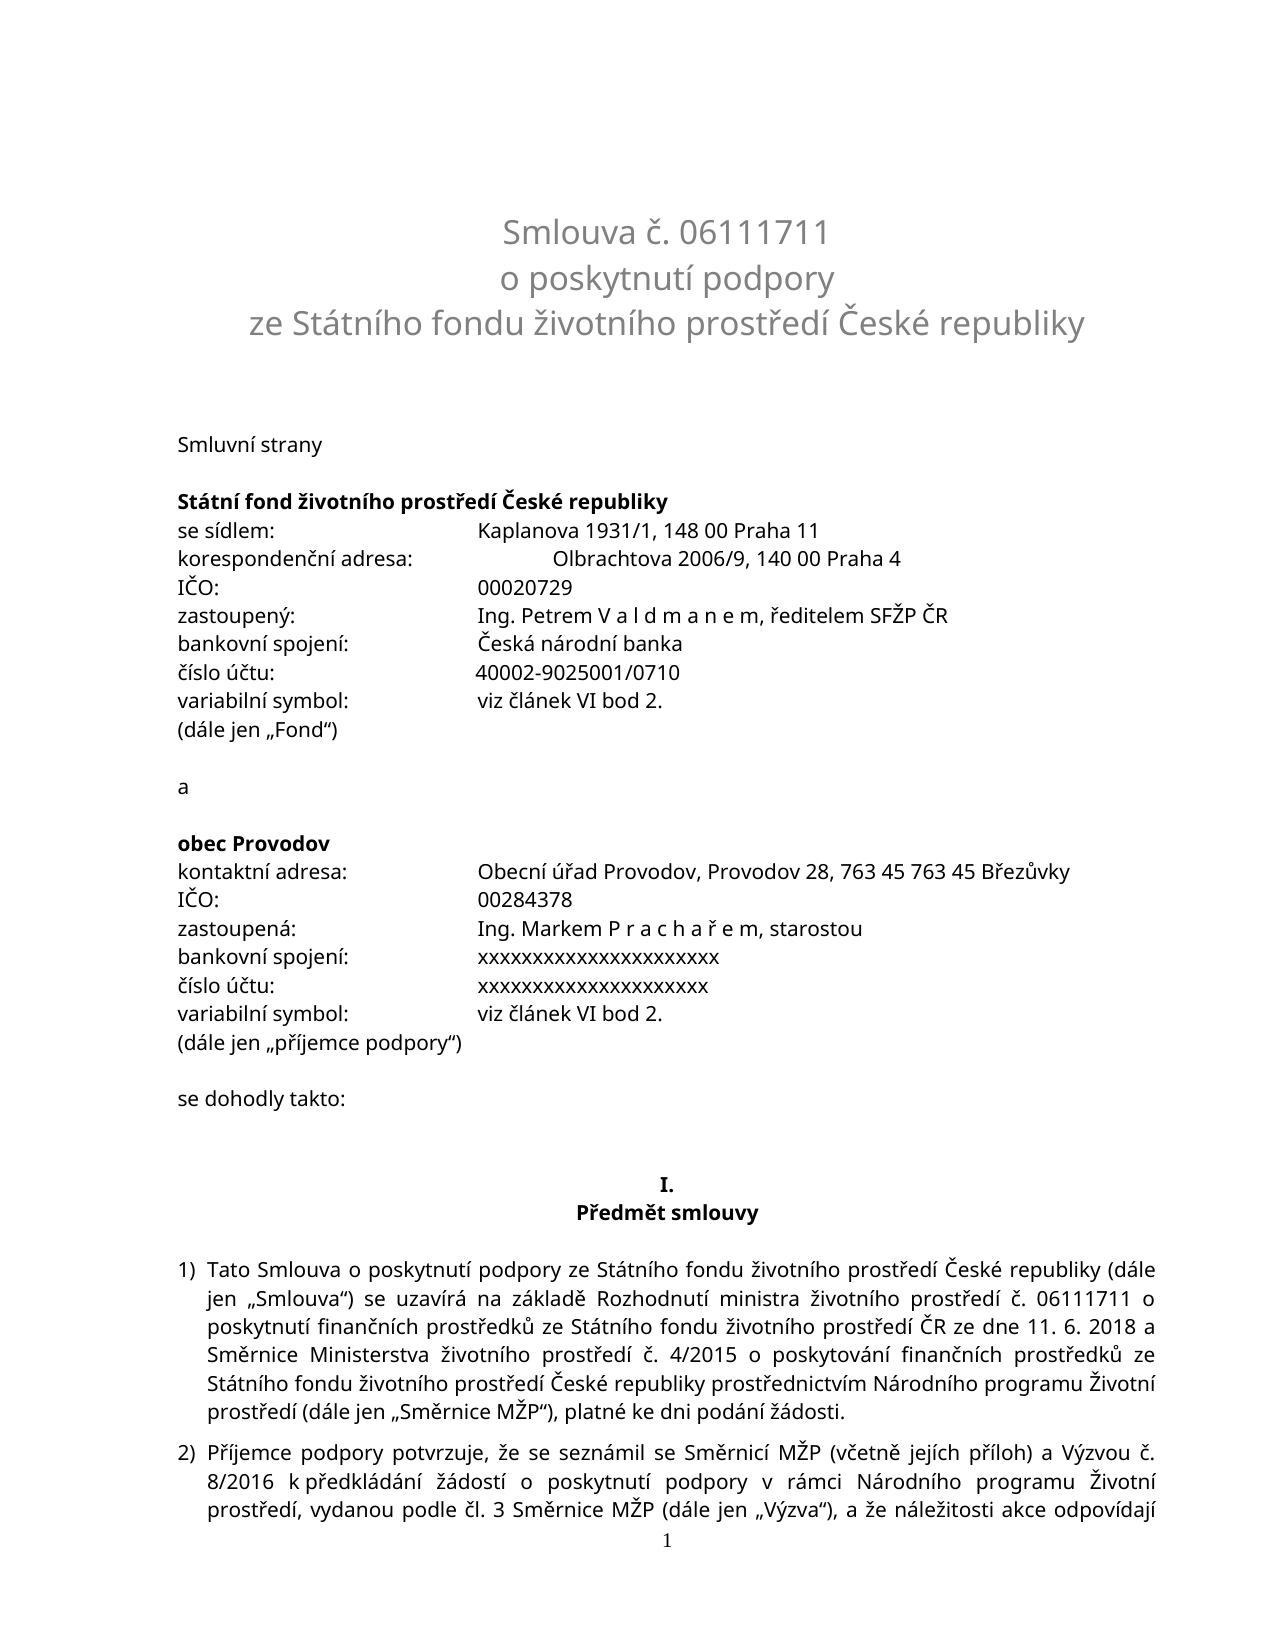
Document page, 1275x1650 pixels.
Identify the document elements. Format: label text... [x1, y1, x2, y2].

text bankovní spojení: Česká národní banka [177, 629, 1157, 658]
text obec Provodov [177, 829, 1157, 857]
text IČO: 00284378 [177, 886, 1157, 914]
text ze Státního fondu životního prostředí České republiky [177, 300, 1157, 345]
text se sídlem: Kaplanova 1931/1, 148 00 Praha 11 [177, 516, 1157, 544]
text (dále jen „příjemce podpory“) [177, 1028, 1157, 1056]
text I. [177, 1170, 1157, 1198]
text kontaktní adresa: Obecní úřad Provodov, Provodov 28, 763 45 763 45 Březůvky [177, 857, 1157, 886]
text zastoupený: Ing. Petrem V a l d m a n e m, ředitelem SFŽP ČR [177, 601, 1157, 629]
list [177, 1438, 1157, 1524]
list Tato Smlouva o poskytnutí podpory ze Státního fondu životního prostředí České republiky (dále jen „Smlouva“) se uzavírá na základě Rozhodnutí ministra životního prostředí č. 06111711 o poskytnutí finančních prostředků ze Státního fondu životního prostředí ČR ze dne 11. 6. 2018 a Směrnice Ministerstva životního prostředí č. 4/2015 o poskytování finančních prostředků ze Státního fondu životního prostředí České republiky prostřednictvím Národního programu Životní prostředí (dále jen „Směrnice MŽP“), platné ke dni podání žádosti. [177, 1255, 1157, 1426]
text se dohodly takto: [177, 1084, 1157, 1113]
text a [177, 772, 1157, 800]
text Smluvní strany [177, 431, 1157, 459]
text bankovní spojení: xxxxxxxxxxxxxxxxxxxxxx [177, 942, 1157, 971]
text variabilní symbol: viz článek VI bod 2. [177, 999, 1157, 1028]
text (dále jen „Fond“) [177, 715, 1157, 743]
text číslo účtu: 40002-9025001/0710 [177, 658, 1157, 686]
text Předmět smlouvy [177, 1198, 1157, 1227]
text o poskytnutí podpory [177, 254, 1157, 300]
text Smlouva č. 06111711 [177, 209, 1157, 254]
text IČO: 00020729 [177, 573, 1157, 601]
text variabilní symbol: viz článek VI bod 2. [177, 686, 1157, 715]
text zastoupená: Ing. Markem P r a c h a ř e m, starostou [177, 914, 1157, 942]
text číslo účtu: xxxxxxxxxxxxxxxxxxxxx [177, 971, 1157, 999]
text korespondenční adresa: Olbrachtova 2006/9, 140 00 Praha 4 [177, 544, 1157, 573]
text Státní fond životního prostředí České republiky [177, 487, 1157, 516]
